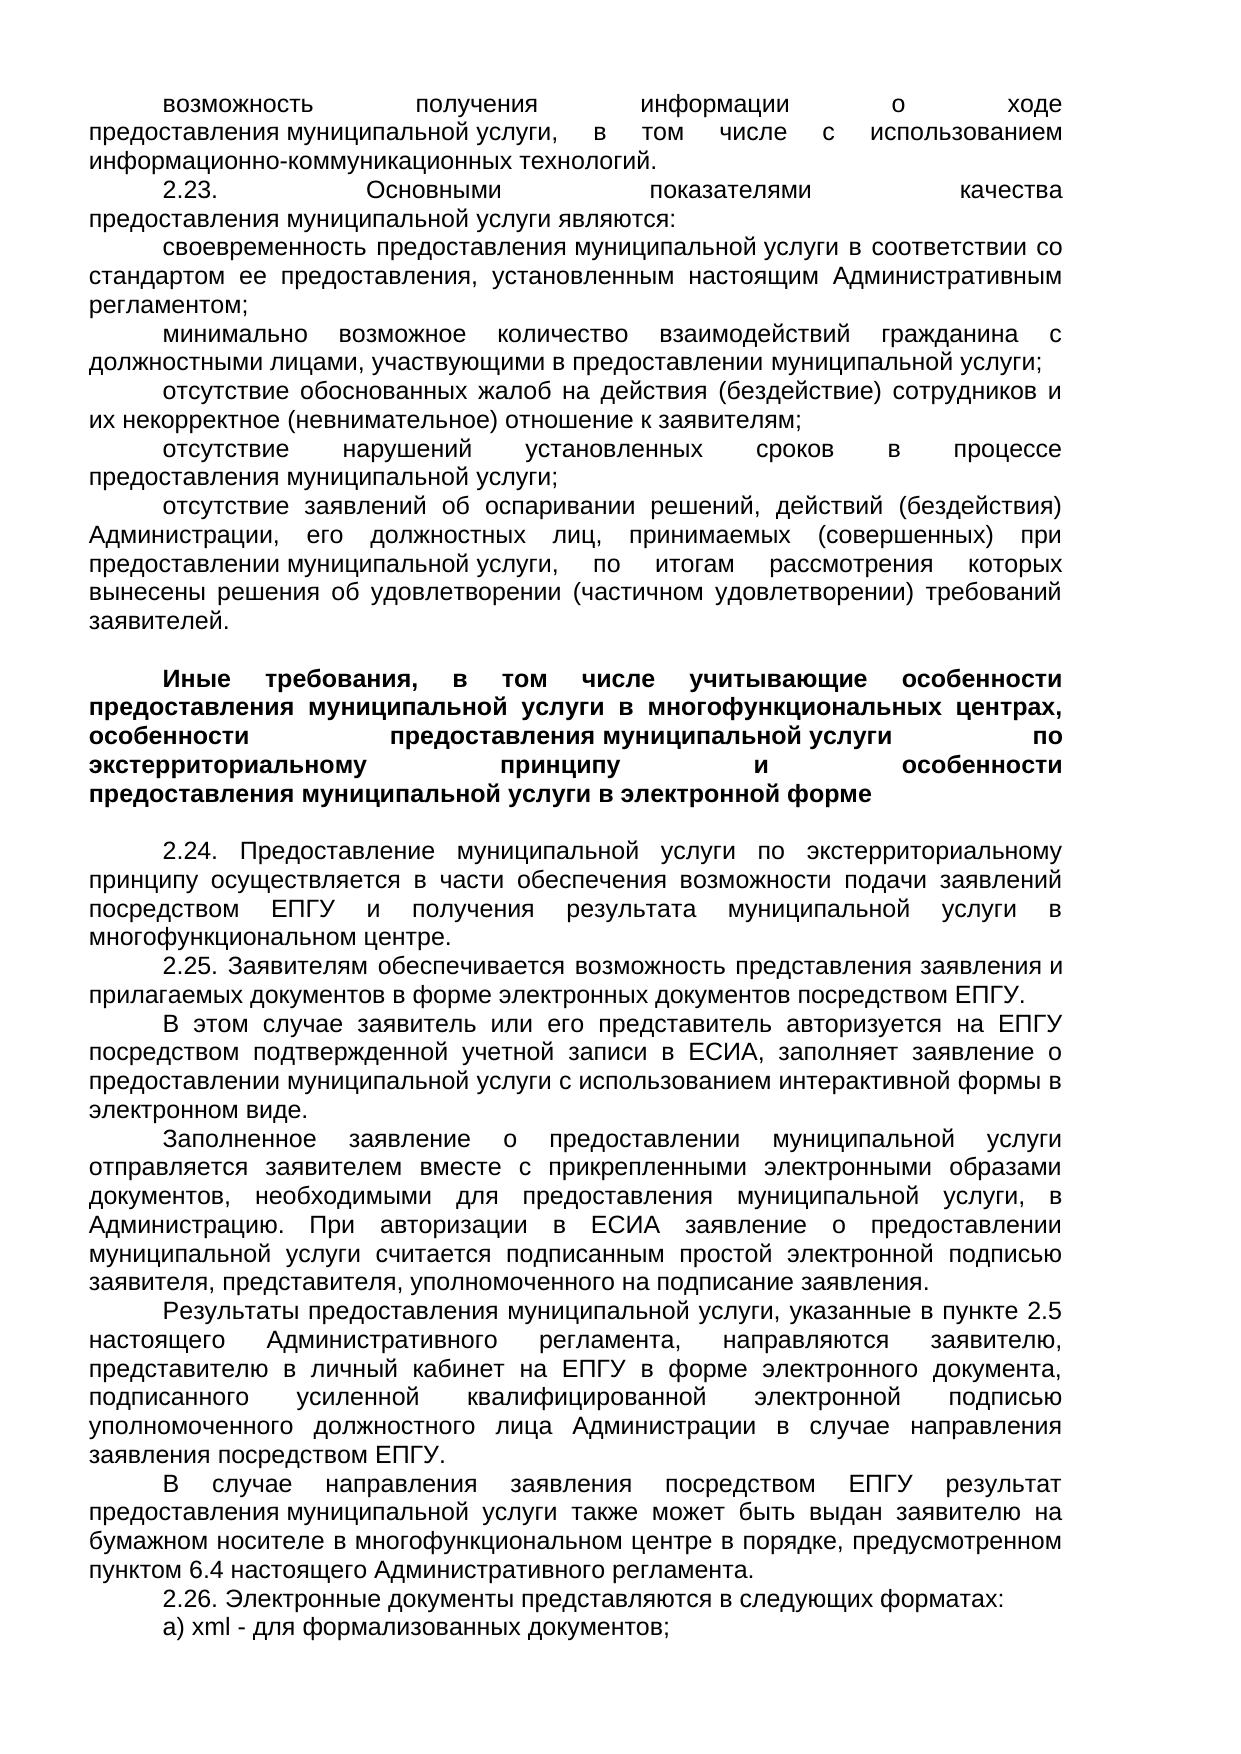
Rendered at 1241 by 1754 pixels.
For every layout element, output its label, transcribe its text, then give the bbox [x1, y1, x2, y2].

text отсутствие обоснованных жалоб на действия (бездействие) сотрудников и их некорректное (невнимательное) отношение к заявителям; [89, 376, 1063, 434]
text своевременность предоставления муниципальной услуги в соответствии со стандартом ее предоставления, установленным настоящим Административным регламентом; [89, 232, 1063, 319]
text 2.24. Предоставление муниципальной услуги по экстерриториальному принципу осуществляется в части обеспечения возможности подачи заявлений посредством ЕПГУ и получения результата муниципальной услуги в многофункциональном центре. [89, 836, 1063, 951]
text отсутствие заявлений об оспаривании решений, действий (бездействия) Администрации, его должностных лиц, принимаемых (совершенных) при предоставлении муниципальной услуги, по итогам рассмотрения которых вынесены решения об удовлетворении (частичном удовлетворении) требований заявителей. [89, 491, 1063, 635]
text возможность получения информации о ходе предоставления муниципальной услуги, в том числе с использованием информационно-коммуникационных технологий. [89, 89, 1063, 175]
text 2.23. Основными показателями качества предоставления муниципальной услуги являются: [89, 175, 1063, 232]
text минимально возможное количество взаимодействий гражданина с должностными лицами, участвующими в предоставлении муниципальной услуги; [89, 319, 1063, 376]
text В этом случае заявитель или его представитель авторизуется на ЕПГУ посредством подтвержденной учетной записи в ЕСИА, заполняет заявление о предоставлении муниципальной услуги с использованием интерактивной формы в электронном виде. [89, 1009, 1063, 1124]
text 2.25. Заявителям обеспечивается возможность представления заявления и прилагаемых документов в форме электронных документов посредством ЕПГУ. [89, 951, 1063, 1009]
text а) xml - для формализованных документов; [89, 1612, 1063, 1641]
text Иные требования, в том числе учитывающие особенности предоставления муниципальной услуги в многофункциональных центрах, особенности предоставления муниципальной услуги по экстерриториальному принципу и особенности предоставления муниципальной услуги в электронной форме [89, 664, 1063, 807]
text отсутствие нарушений установленных сроков в процессе предоставления муниципальной услуги; [89, 434, 1063, 491]
text Результаты предоставления муниципальной услуги, указанные в пункте 2.5 настоящего Административного регламента, направляются заявителю, представителю в личный кабинет на ЕПГУ в форме электронного документа, подписанного усиленной квалифицированной электронной подписью уполномоченного должностного лица Администрации в случае направления заявления посредством ЕПГУ. [89, 1296, 1063, 1469]
text Заполненное заявление о предоставлении муниципальной услуги отправляется заявителем вместе с прикрепленными электронными образами документов, необходимыми для предоставления муниципальной услуги, в Администрацию. При авторизации в ЕСИА заявление о предоставлении муниципальной услуги считается подписанным простой электронной подписью заявителя, представителя, уполномоченного на подписание заявления. [89, 1124, 1063, 1296]
text В случае направления заявления посредством ЕПГУ результат предоставления муниципальной услуги также может быть выдан заявителю на бумажном носителе в многофункциональном центре в порядке, предусмотренном пунктом 6.4 настоящего Административного регламента. [89, 1469, 1063, 1584]
text 2.26. Электронные документы представляются в следующих форматах: [89, 1584, 1063, 1612]
